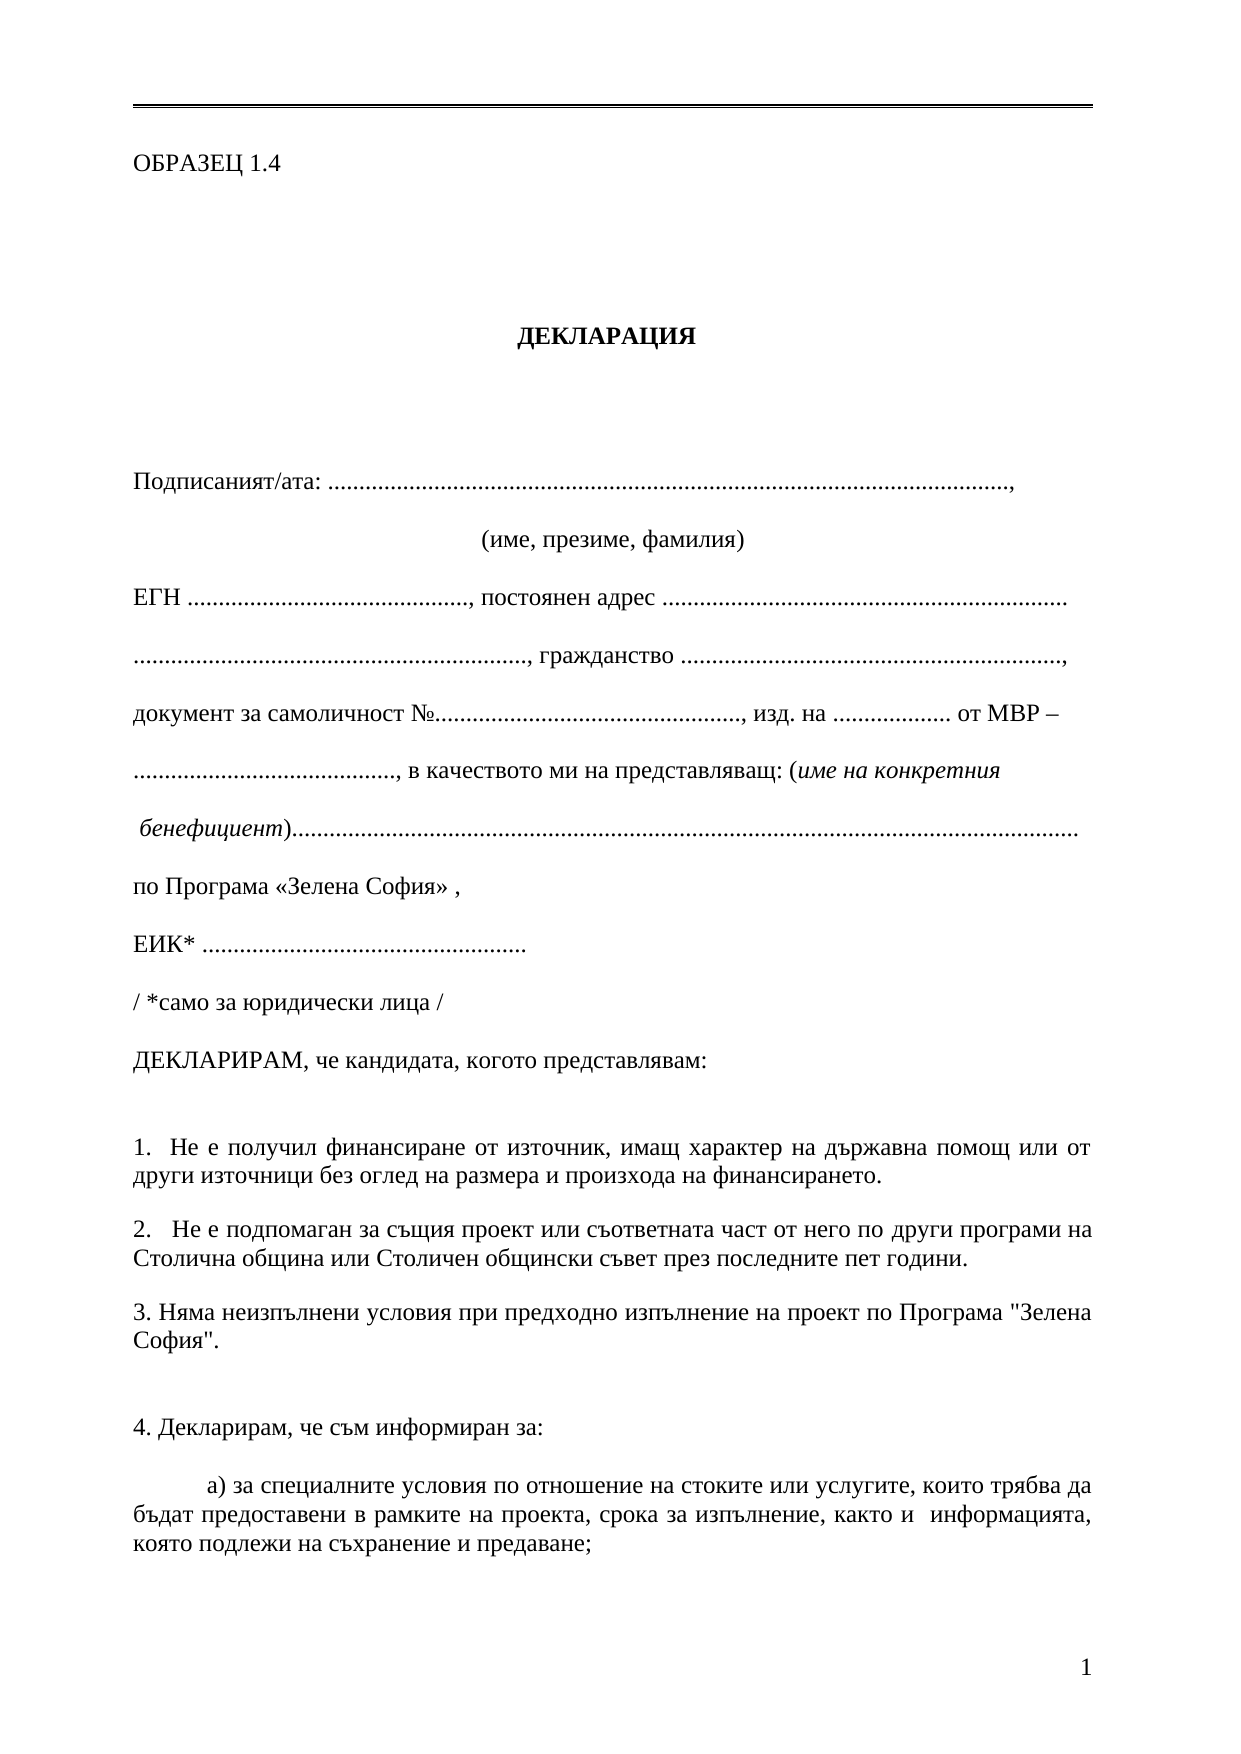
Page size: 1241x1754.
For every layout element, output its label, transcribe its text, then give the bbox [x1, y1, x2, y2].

text 2. Не е подпомаган за същия проект или съответната част от него по други програми на Столична община или Столичен общински съвет през последните пет години. [133, 1214, 1093, 1272]
text 4. Декларирам, че съм информиран за: [133, 1412, 1093, 1441]
text документ за самоличност №................................................., изд. на ................... от МВР – [133, 698, 1093, 726]
text ДЕКЛАРАЦИЯ [133, 321, 1093, 379]
text 1. Не е получил финансиране от източник, имащ характер на държавна помощ или от други източници без оглед на размера и произхода на финансирането. [133, 1132, 1093, 1189]
text 3. Няма неизпълнени условия при предходно изпълнение на проект по Програма "Зелена София". [133, 1297, 1093, 1354]
text ЕИК* .................................................... [133, 929, 1093, 958]
text .........................................., в качеството ми на представляващ: (име на конкретния [133, 756, 1093, 784]
text а) за специалните условия по отношение на стоките или услугите, които трябва да бъдат предоставени в рамките на проекта, срока за изпълнение, както и информацията, която подлежи на съхранение и предаване; [133, 1470, 1093, 1556]
text ОБРАЗЕЦ 1.4 [133, 148, 1093, 176]
text ДЕКЛАРИРАМ, че кандидата, когото представлявам: [133, 1045, 1093, 1074]
text по Програма «Зелена София» , [133, 871, 1093, 900]
text ЕГН ............................................., постоянен адрес ................................................................. [133, 582, 1093, 611]
text (име, презиме, фамилия) [133, 524, 1093, 553]
text бенефициент).............................................................................................................................. [133, 813, 1093, 842]
text Подписаният/ата: ............................................................................................................., [133, 466, 1093, 495]
text ..............................................................., гражданство ............................................................., [133, 640, 1093, 668]
text / *само за юридически лица / [133, 987, 1093, 1016]
